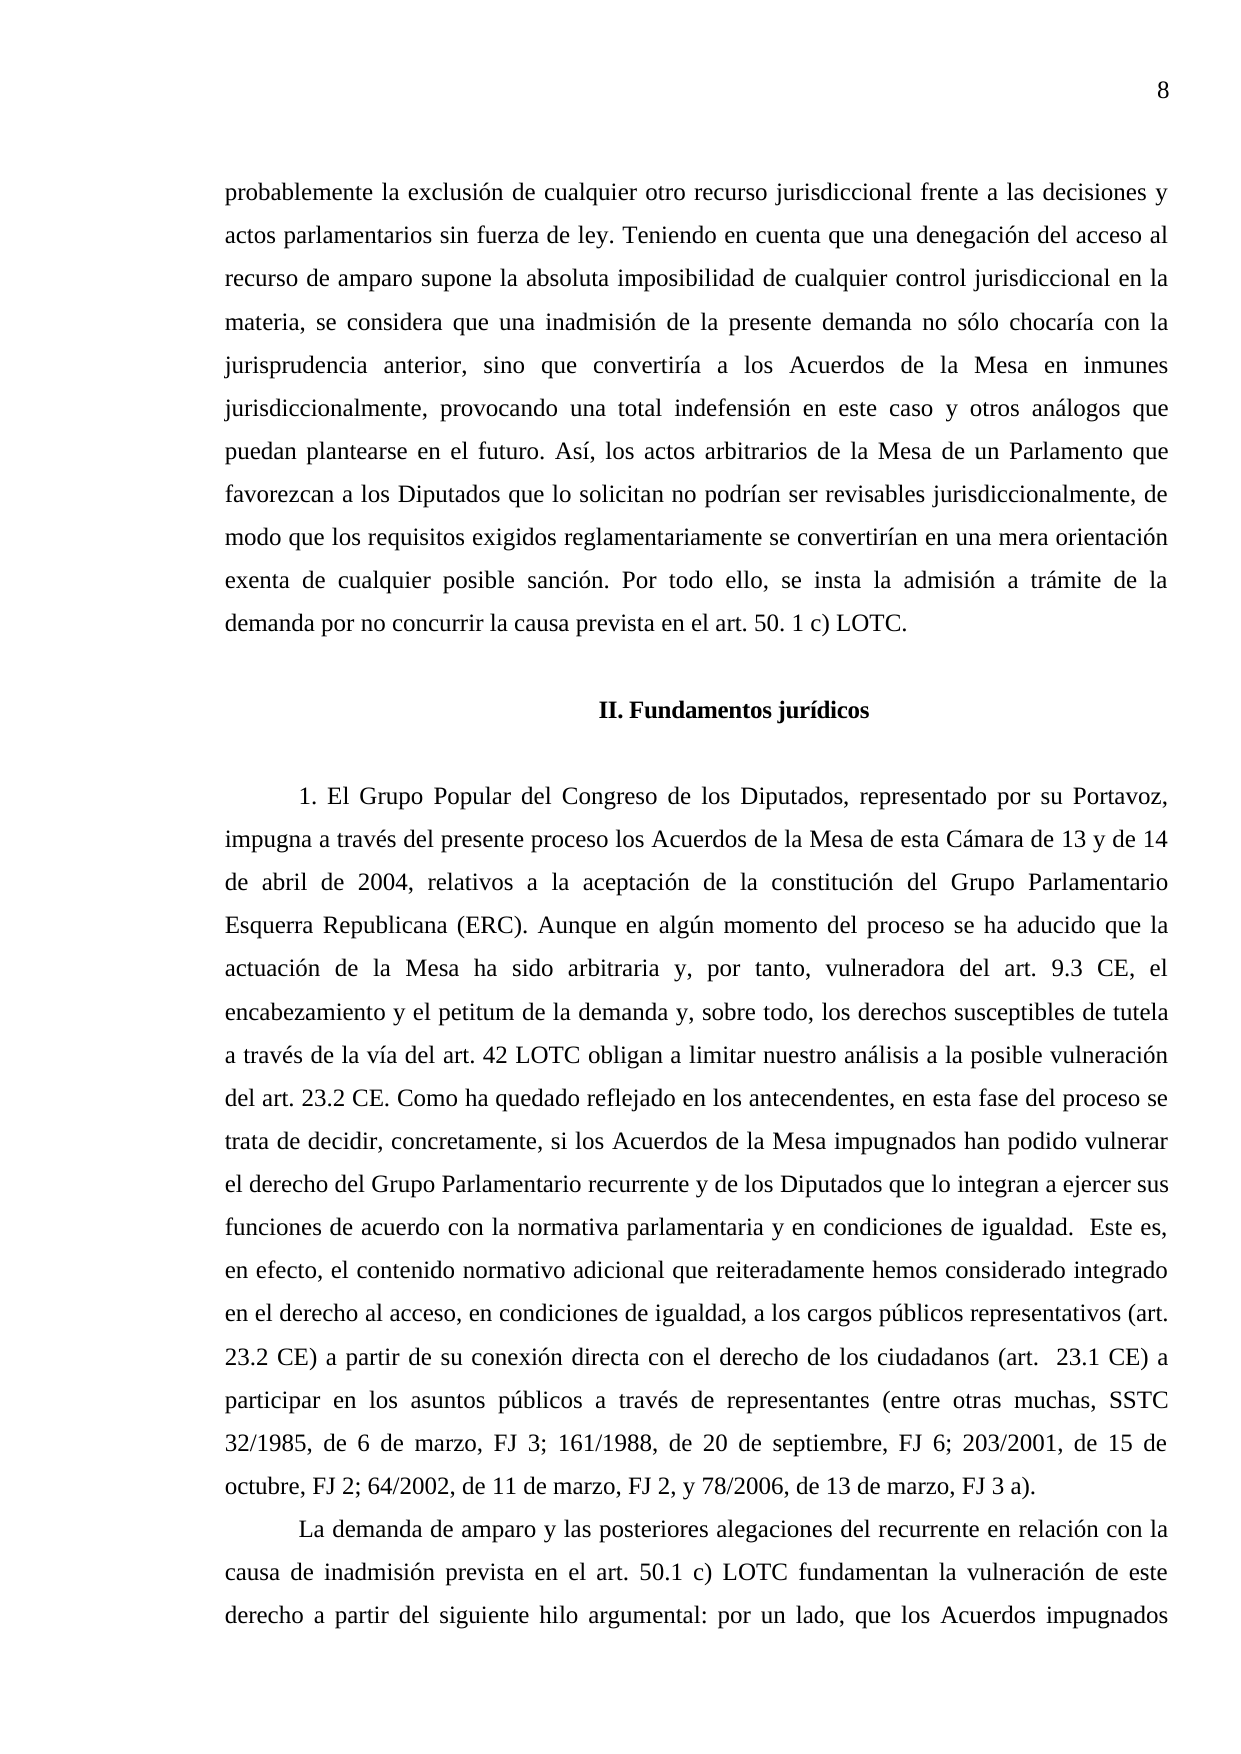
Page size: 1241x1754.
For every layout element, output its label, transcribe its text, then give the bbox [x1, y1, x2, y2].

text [224, 1514, 1169, 1629]
subtitle II. Fundamentos jurídicos [224, 695, 1169, 723]
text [224, 177, 1169, 637]
text 1. El Grupo Popular del Congreso de los Diputados, representado por su Portavoz, impugna a través del presente proceso los Acuerdos de la Mesa de esta Cámara de 13 y de 14 de abril de 2004, relativos a la aceptación de la constitución del Grupo Parlamentario Esquerra Republicana (ERC). Aunque en algún momento del proceso se ha aducido que la actuación de la Mesa ha sido arbitraria y, por tanto, vulneradora del art. 9.3 CE, el encabezamiento y el petitum de la demanda y, sobre todo, los derechos susceptibles de tutela a través de la vía del art. 42 LOTC obligan a limitar nuestro análisis a la posible vulneración del art. 23.2 CE. Como ha quedado reflejado en los antecendentes, en esta fase del proceso se trata de decidir, concretamente, si los Acuerdos de la Mesa impugnados han podido vulnerar el derecho del Grupo Parlamentario recurrente y de los Diputados que lo integran a ejercer sus funciones de acuerdo con la normativa parlamentaria y en condiciones de igualdad. Este es, en efecto, el contenido normativo adicional que reiteradamente hemos considerado integrado en el derecho al acceso, en condiciones de igualdad, a los cargos públicos representativos (art. 23.2 CE) a partir de su conexión directa con el derecho de los ciudadanos (art. 23.1 CE) a participar en los asuntos públicos a través de representantes (entre otras muchas, SSTC 32/1985, de 6 de marzo, FJ 3; 161/1988, de 20 de septiembre, FJ 6; 203/2001, de 15 de octubre, FJ 2; 64/2002, de 11 de marzo, FJ 2, y 78/2006, de 13 de marzo, FJ 3 a). [224, 781, 1169, 1500]
